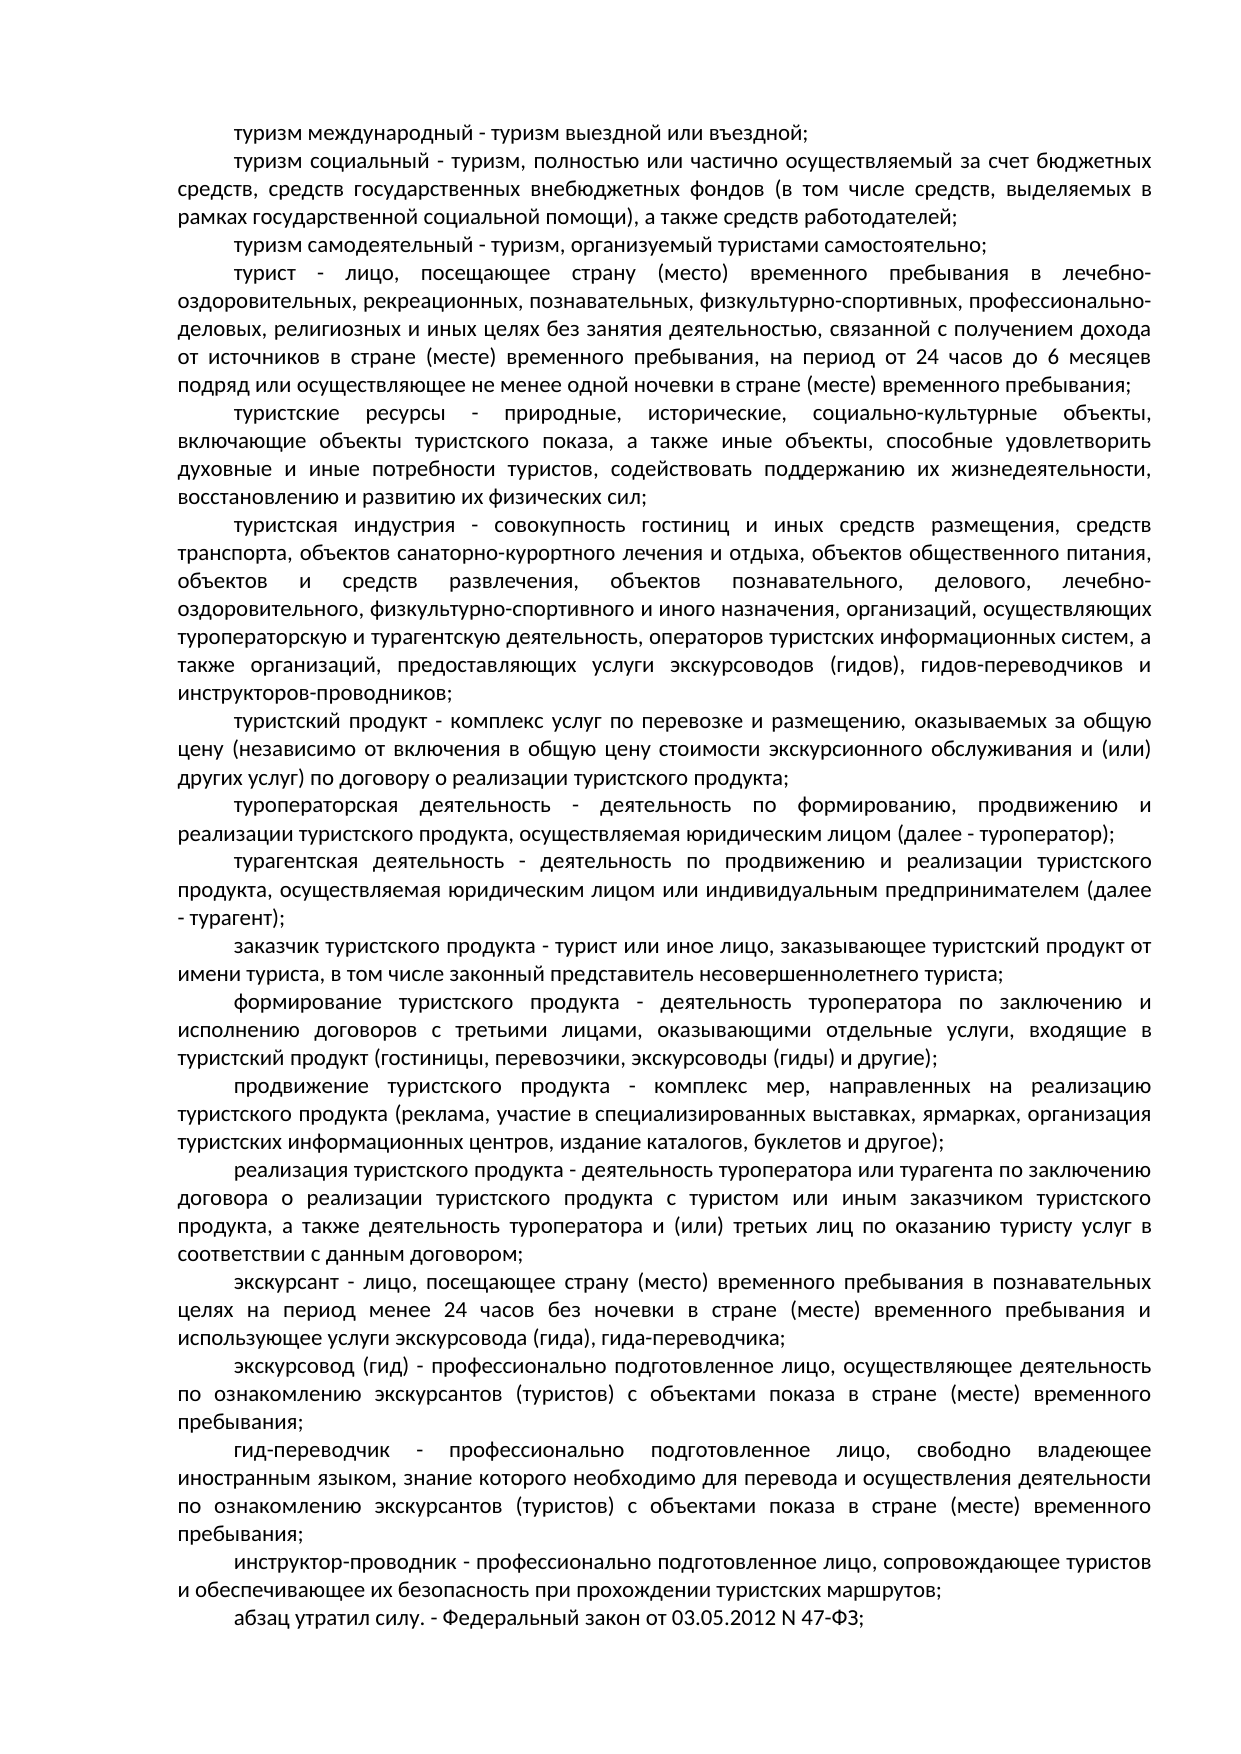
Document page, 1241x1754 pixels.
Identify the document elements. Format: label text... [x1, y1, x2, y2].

text экскурсовод (гид) - профессионально подготовленное лицо, осуществляющее деятельность по ознакомлению экскурсантов (туристов) с объектами показа в стране (месте) временного пребывания; [177, 1351, 1152, 1435]
text формирование туристского продукта - деятельность туроператора по заключению и исполнению договоров с третьими лицами, оказывающими отдельные услуги, входящие в туристский продукт (гостиницы, перевозчики, экскурсоводы (гиды) и другие); [177, 987, 1152, 1071]
text туристские ресурсы - природные, исторические, социально-культурные объекты, включающие объекты туристского показа, а также иные объекты, способные удовлетворить духовные и иные потребности туристов, содействовать поддержанию их жизнедеятельности, восстановлению и развитию их физических сил; [177, 398, 1152, 510]
text продвижение туристского продукта - комплекс мер, направленных на реализацию туристского продукта (реклама, участие в специализированных выставках, ярмарках, организация туристских информационных центров, издание каталогов, буклетов и другое); [177, 1071, 1152, 1155]
text туристская индустрия - совокупность гостиниц и иных средств размещения, средств транспорта, объектов санаторно-курортного лечения и отдыха, объектов общественного питания, объектов и средств развлечения, объектов познавательного, делового, лечебно-оздоровительного, физкультурно-спортивного и иного назначения, организаций, осуществляющих туроператорскую и турагентскую деятельность, операторов туристских информационных систем, а также организаций, предоставляющих услуги экскурсоводов (гидов), гидов-переводчиков и инструкторов-проводников; [177, 510, 1152, 707]
text экскурсант - лицо, посещающее страну (место) временного пребывания в познавательных целях на период менее 24 часов без ночевки в стране (месте) временного пребывания и использующее услуги экскурсовода (гида), гида-переводчика; [177, 1267, 1152, 1351]
text туристский продукт - комплекс услуг по перевозке и размещению, оказываемых за общую цену (независимо от включения в общую цену стоимости экскурсионного обслуживания и (или) других услуг) по договору о реализации туристского продукта; [177, 707, 1152, 791]
text туроператорская деятельность - деятельность по формированию, продвижению и реализации туристского продукта, осуществляемая юридическим лицом (далее - туроператор); [177, 791, 1152, 847]
text реализация туристского продукта - деятельность туроператора или турагента по заключению договора о реализации туристского продукта с туристом или иным заказчиком туристского продукта, а также деятельность туроператора и (или) третьих лиц по оказанию туристу услуг в соответствии с данным договором; [177, 1155, 1152, 1267]
text абзац утратил силу. - Федеральный закон от 03.05.2012 N 47-ФЗ; [177, 1603, 1152, 1631]
text турист - лицо, посещающее страну (место) временного пребывания в лечебно-оздоровительных, рекреационных, познавательных, физкультурно-спортивных, профессионально-деловых, религиозных и иных целях без занятия деятельностью, связанной с получением дохода от источников в стране (месте) временного пребывания, на период от 24 часов до 6 месяцев подряд или осуществляющее не менее одной ночевки в стране (месте) временного пребывания; [177, 258, 1152, 398]
text турагентская деятельность - деятельность по продвижению и реализации туристского продукта, осуществляемая юридическим лицом или индивидуальным предпринимателем (далее - турагент); [177, 847, 1152, 931]
text гид-переводчик - профессионально подготовленное лицо, свободно владеющее иностранным языком, знание которого необходимо для перевода и осуществления деятельности по ознакомлению экскурсантов (туристов) с объектами показа в стране (месте) временного пребывания; [177, 1435, 1152, 1547]
text инструктор-проводник - профессионально подготовленное лицо, сопровождающее туристов и обеспечивающее их безопасность при прохождении туристских маршрутов; [177, 1547, 1152, 1603]
text заказчик туристского продукта - турист или иное лицо, заказывающее туристский продукт от имени туриста, в том числе законный представитель несовершеннолетнего туриста; [177, 931, 1152, 987]
text туризм международный - туризм выездной или въездной; [177, 118, 1152, 146]
text туризм самодеятельный - туризм, организуемый туристами самостоятельно; [177, 230, 1152, 258]
text туризм социальный - туризм, полностью или частично осуществляемый за счет бюджетных средств, средств государственных внебюджетных фондов (в том числе средств, выделяемых в рамках государственной социальной помощи), а также средств работодателей; [177, 146, 1152, 230]
